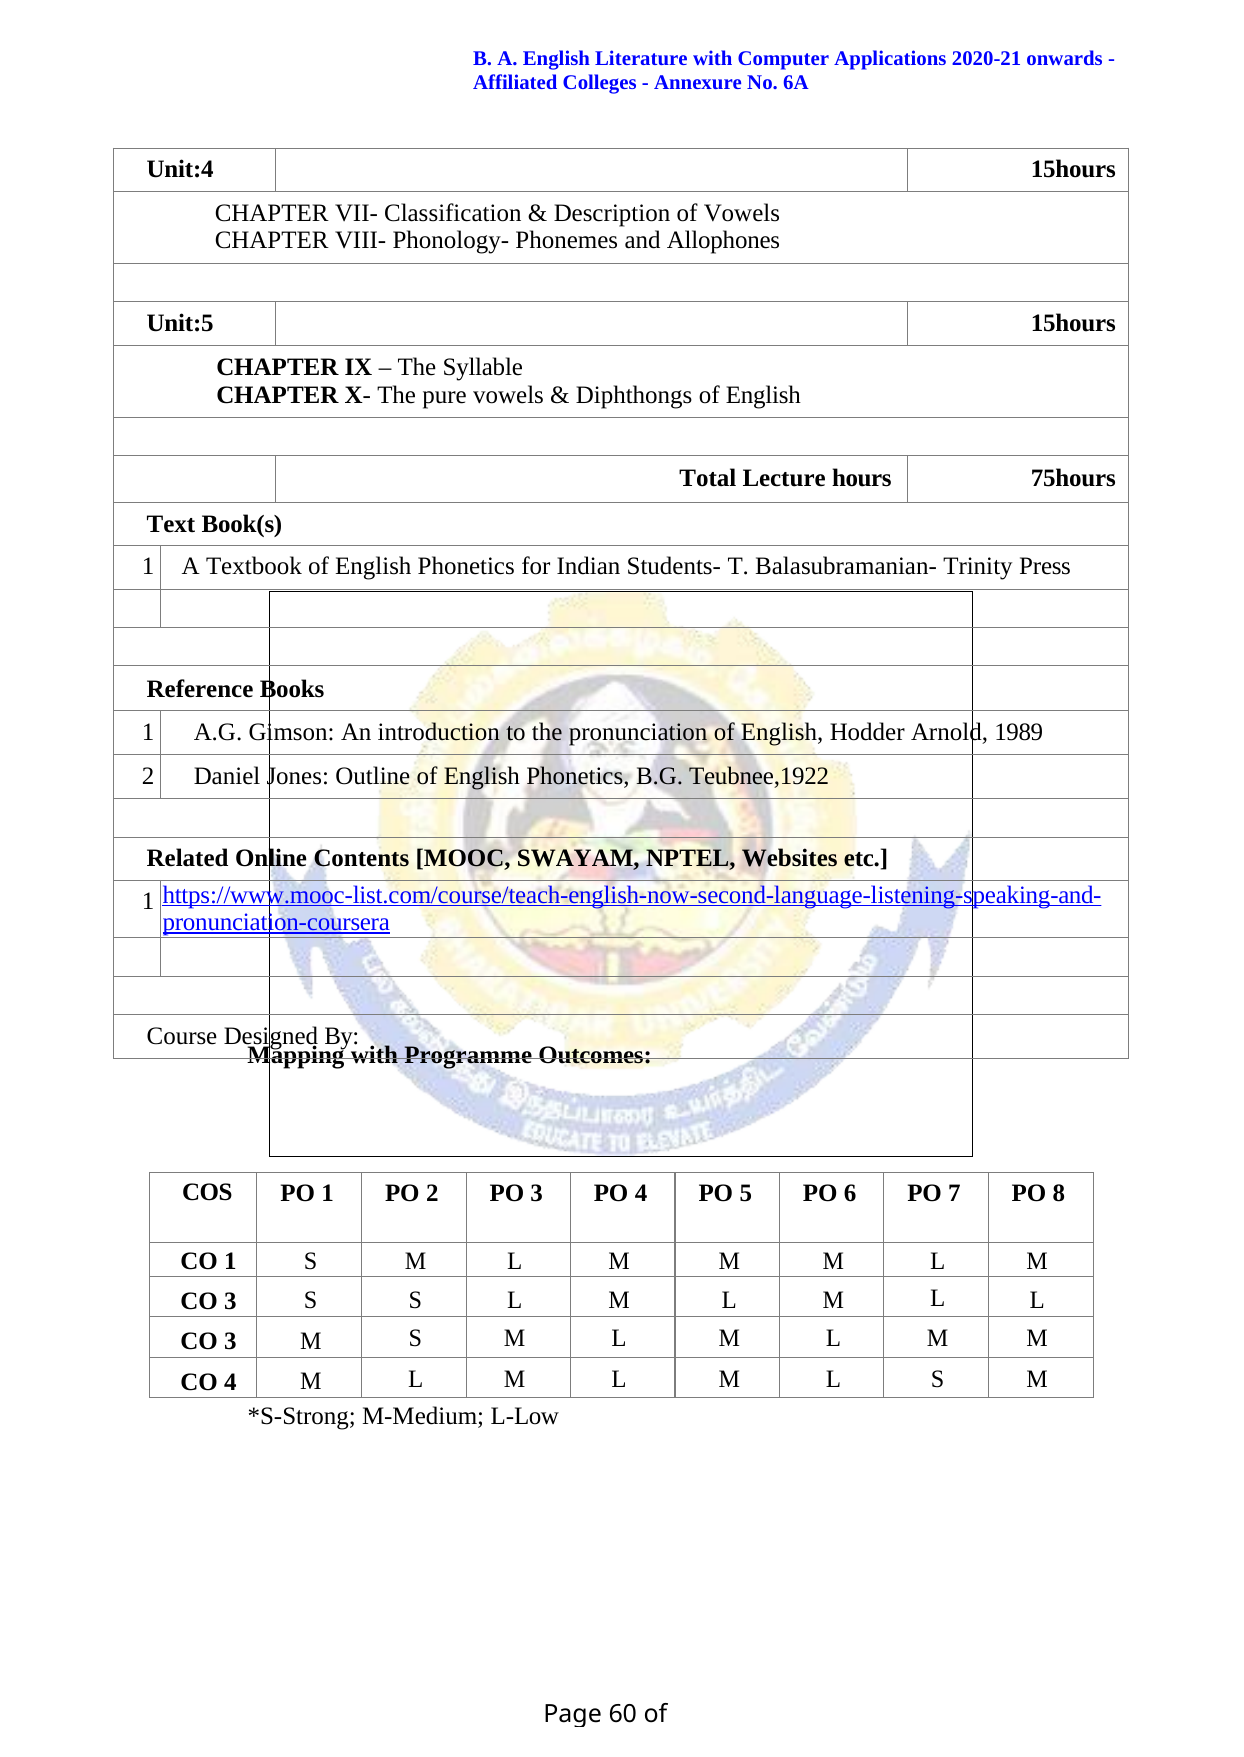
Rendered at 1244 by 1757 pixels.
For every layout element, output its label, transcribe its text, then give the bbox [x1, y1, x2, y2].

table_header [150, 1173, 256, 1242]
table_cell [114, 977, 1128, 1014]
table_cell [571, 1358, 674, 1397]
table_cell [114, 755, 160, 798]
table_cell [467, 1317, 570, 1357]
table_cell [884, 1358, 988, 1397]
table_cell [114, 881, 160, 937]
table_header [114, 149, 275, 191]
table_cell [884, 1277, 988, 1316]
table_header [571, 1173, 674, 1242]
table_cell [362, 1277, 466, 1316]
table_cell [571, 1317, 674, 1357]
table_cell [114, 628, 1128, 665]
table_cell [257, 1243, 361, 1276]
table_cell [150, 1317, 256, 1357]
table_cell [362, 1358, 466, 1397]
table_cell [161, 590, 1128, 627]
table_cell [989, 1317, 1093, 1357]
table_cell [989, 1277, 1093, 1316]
picture [270, 1059, 972, 1156]
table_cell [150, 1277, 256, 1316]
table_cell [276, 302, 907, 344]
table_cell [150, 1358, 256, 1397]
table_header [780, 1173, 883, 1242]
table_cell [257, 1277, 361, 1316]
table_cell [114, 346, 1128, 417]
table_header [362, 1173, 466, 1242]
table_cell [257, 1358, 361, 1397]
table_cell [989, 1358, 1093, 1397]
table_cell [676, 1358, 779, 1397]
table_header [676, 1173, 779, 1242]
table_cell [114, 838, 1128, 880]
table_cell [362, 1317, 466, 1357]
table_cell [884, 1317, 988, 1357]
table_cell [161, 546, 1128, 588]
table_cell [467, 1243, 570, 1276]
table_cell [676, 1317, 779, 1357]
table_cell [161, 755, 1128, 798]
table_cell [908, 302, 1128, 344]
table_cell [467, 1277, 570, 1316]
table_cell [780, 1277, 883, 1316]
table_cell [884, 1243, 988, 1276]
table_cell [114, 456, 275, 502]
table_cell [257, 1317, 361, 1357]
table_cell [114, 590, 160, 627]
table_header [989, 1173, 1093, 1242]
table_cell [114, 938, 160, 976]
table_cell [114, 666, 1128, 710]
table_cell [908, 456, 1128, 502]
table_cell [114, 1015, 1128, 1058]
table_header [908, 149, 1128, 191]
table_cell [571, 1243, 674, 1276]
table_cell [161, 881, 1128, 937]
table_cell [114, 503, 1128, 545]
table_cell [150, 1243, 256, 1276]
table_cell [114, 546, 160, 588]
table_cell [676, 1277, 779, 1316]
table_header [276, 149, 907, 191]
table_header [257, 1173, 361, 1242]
text *S-Strong; M-Medium; L-Low [247, 1401, 1229, 1429]
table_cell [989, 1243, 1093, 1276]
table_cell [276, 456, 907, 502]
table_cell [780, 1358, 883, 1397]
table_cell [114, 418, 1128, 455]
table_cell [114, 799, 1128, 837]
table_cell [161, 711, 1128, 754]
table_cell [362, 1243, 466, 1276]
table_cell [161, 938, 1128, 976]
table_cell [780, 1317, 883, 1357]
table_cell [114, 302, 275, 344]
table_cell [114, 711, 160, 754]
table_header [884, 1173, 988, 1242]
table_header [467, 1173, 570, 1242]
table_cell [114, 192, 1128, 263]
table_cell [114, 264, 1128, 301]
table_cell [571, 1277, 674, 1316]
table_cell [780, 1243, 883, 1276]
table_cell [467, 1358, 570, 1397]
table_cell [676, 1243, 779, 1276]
